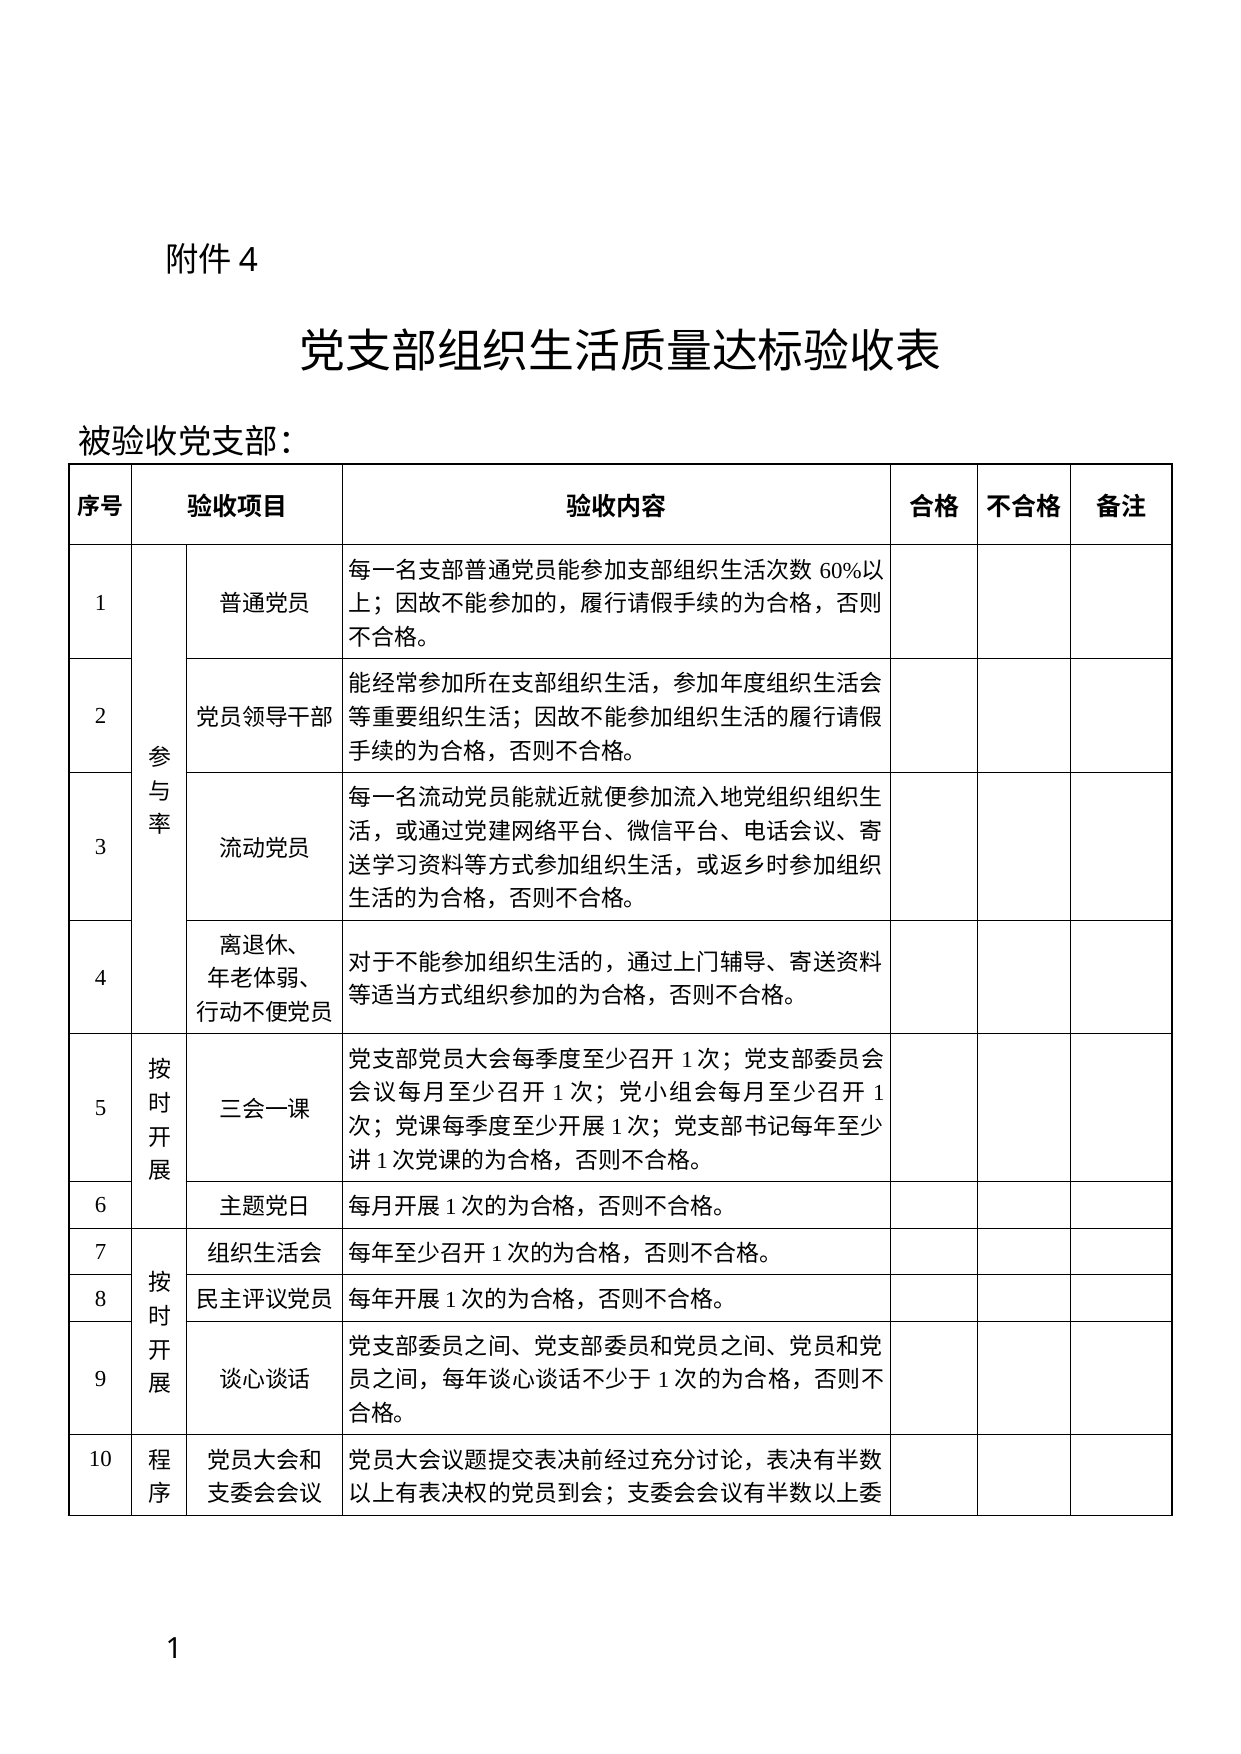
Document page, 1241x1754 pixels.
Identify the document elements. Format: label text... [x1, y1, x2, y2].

table_cell [1071, 1275, 1171, 1321]
table_header 备注 [1071, 465, 1171, 544]
table_cell 流动党员 [187, 773, 342, 919]
table_cell 1 [70, 545, 131, 658]
table_cell [1071, 921, 1171, 1033]
table_header 序号 [70, 465, 131, 544]
table_cell [978, 1182, 1070, 1227]
table_cell 党员大会和 支委会会议 [187, 1435, 342, 1514]
table_cell [1071, 1435, 1171, 1514]
table_header 不合格 [978, 465, 1070, 544]
table_cell [978, 1275, 1070, 1321]
table_cell 按 时 开 展 [132, 1229, 186, 1434]
table_cell 党支部委员之间、党支部委员和党员之间、党员和党员之间，每年谈心谈话不少于1次的为合格，否则不合格。 [343, 1322, 890, 1434]
table_cell 4 [70, 921, 131, 1033]
table_cell [1071, 773, 1171, 919]
table_cell 10 [70, 1435, 131, 1514]
table_cell [1071, 1322, 1171, 1434]
table_cell [891, 1182, 977, 1227]
table_cell [978, 1435, 1070, 1514]
table_cell [1071, 659, 1171, 772]
table_cell 普通党员 [187, 545, 342, 658]
table_cell [1071, 1034, 1171, 1181]
table_cell [891, 1322, 977, 1434]
table_cell [891, 921, 977, 1033]
table_cell 党员领导干部 [187, 659, 342, 772]
table_cell [978, 1229, 1070, 1274]
table_cell 组织生活会 [187, 1229, 342, 1274]
table_cell [891, 1275, 977, 1321]
table_cell 参 与 率 [132, 545, 186, 1033]
table_cell 9 [70, 1322, 131, 1434]
table_cell [891, 1435, 977, 1514]
table_cell 每年至少召开1次的为合格，否则不合格。 [343, 1229, 890, 1274]
table_cell 7 [70, 1229, 131, 1274]
text 被验收党支部： [78, 415, 1075, 463]
table_cell 三会一课 [187, 1034, 342, 1181]
table_cell 能经常参加所在支部组织生活，参加年度组织生活会等重要组织生活；因故不能参加组织生活的履行请假手续的为合格，否则不合格。 [343, 659, 890, 772]
table_cell 党支部党员大会每季度至少召开1次；党支部委员会会议每月至少召开1次；党小组会每月至少召开1次；党课每季度至少开展1次；党支部书记每年至少讲1次党课的为合格，否则不合格。 [343, 1034, 890, 1181]
table_cell [978, 921, 1070, 1033]
table_cell 8 [70, 1275, 131, 1321]
table_cell [978, 1034, 1070, 1181]
table_cell 每年开展1次的为合格，否则不合格。 [343, 1275, 890, 1321]
table_cell 谈心谈话 [187, 1322, 342, 1434]
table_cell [343, 1435, 890, 1514]
table_cell [891, 1229, 977, 1274]
table_cell [978, 773, 1070, 919]
table_cell 5 [70, 1034, 131, 1181]
table_cell 2 [70, 659, 131, 772]
table_cell 每一名支部普通党员能参加支部组织生活次数60%以上；因故不能参加的，履行请假手续的为合格，否则不合格。 [343, 545, 890, 658]
table_cell [978, 1322, 1070, 1434]
table_cell 离退休、 年老体弱、 行动不便党员 [187, 921, 342, 1033]
text 党支部组织生活质量达标验收表 [165, 315, 1075, 381]
table_cell [1071, 545, 1171, 658]
table_cell [891, 659, 977, 772]
table_cell 3 [70, 773, 131, 919]
table_header 验收项目 [132, 465, 342, 544]
table_header 合格 [891, 465, 977, 544]
table_cell [891, 773, 977, 919]
table_cell [978, 545, 1070, 658]
table_cell [891, 545, 977, 658]
table_cell [978, 659, 1070, 772]
table_cell 6 [70, 1182, 131, 1227]
table_cell 程 序 规 范 [132, 1435, 186, 1514]
text 附件4 [165, 233, 1075, 281]
table_cell 对于不能参加组织生活的，通过上门辅导、寄送资料等适当方式组织参加的为合格，否则不合格。 [343, 921, 890, 1033]
table_cell 按 时 开 展 [132, 1034, 186, 1227]
table_cell 每一名流动党员能就近就便参加流入地党组织组织生活，或通过党建网络平台、微信平台、电话会议、寄送学习资料等方式参加组织生活，或返乡时参加组织生活的为合格，否则不合格。 [343, 773, 890, 919]
table_cell 主题党日 [187, 1182, 342, 1227]
table_cell [1071, 1182, 1171, 1227]
table_cell [891, 1034, 977, 1181]
table_header 验收内容 [343, 465, 890, 544]
table_cell 民主评议党员 [187, 1275, 342, 1321]
table_cell 每月开展1次的为合格，否则不合格。 [343, 1182, 890, 1227]
table_cell [1071, 1229, 1171, 1274]
